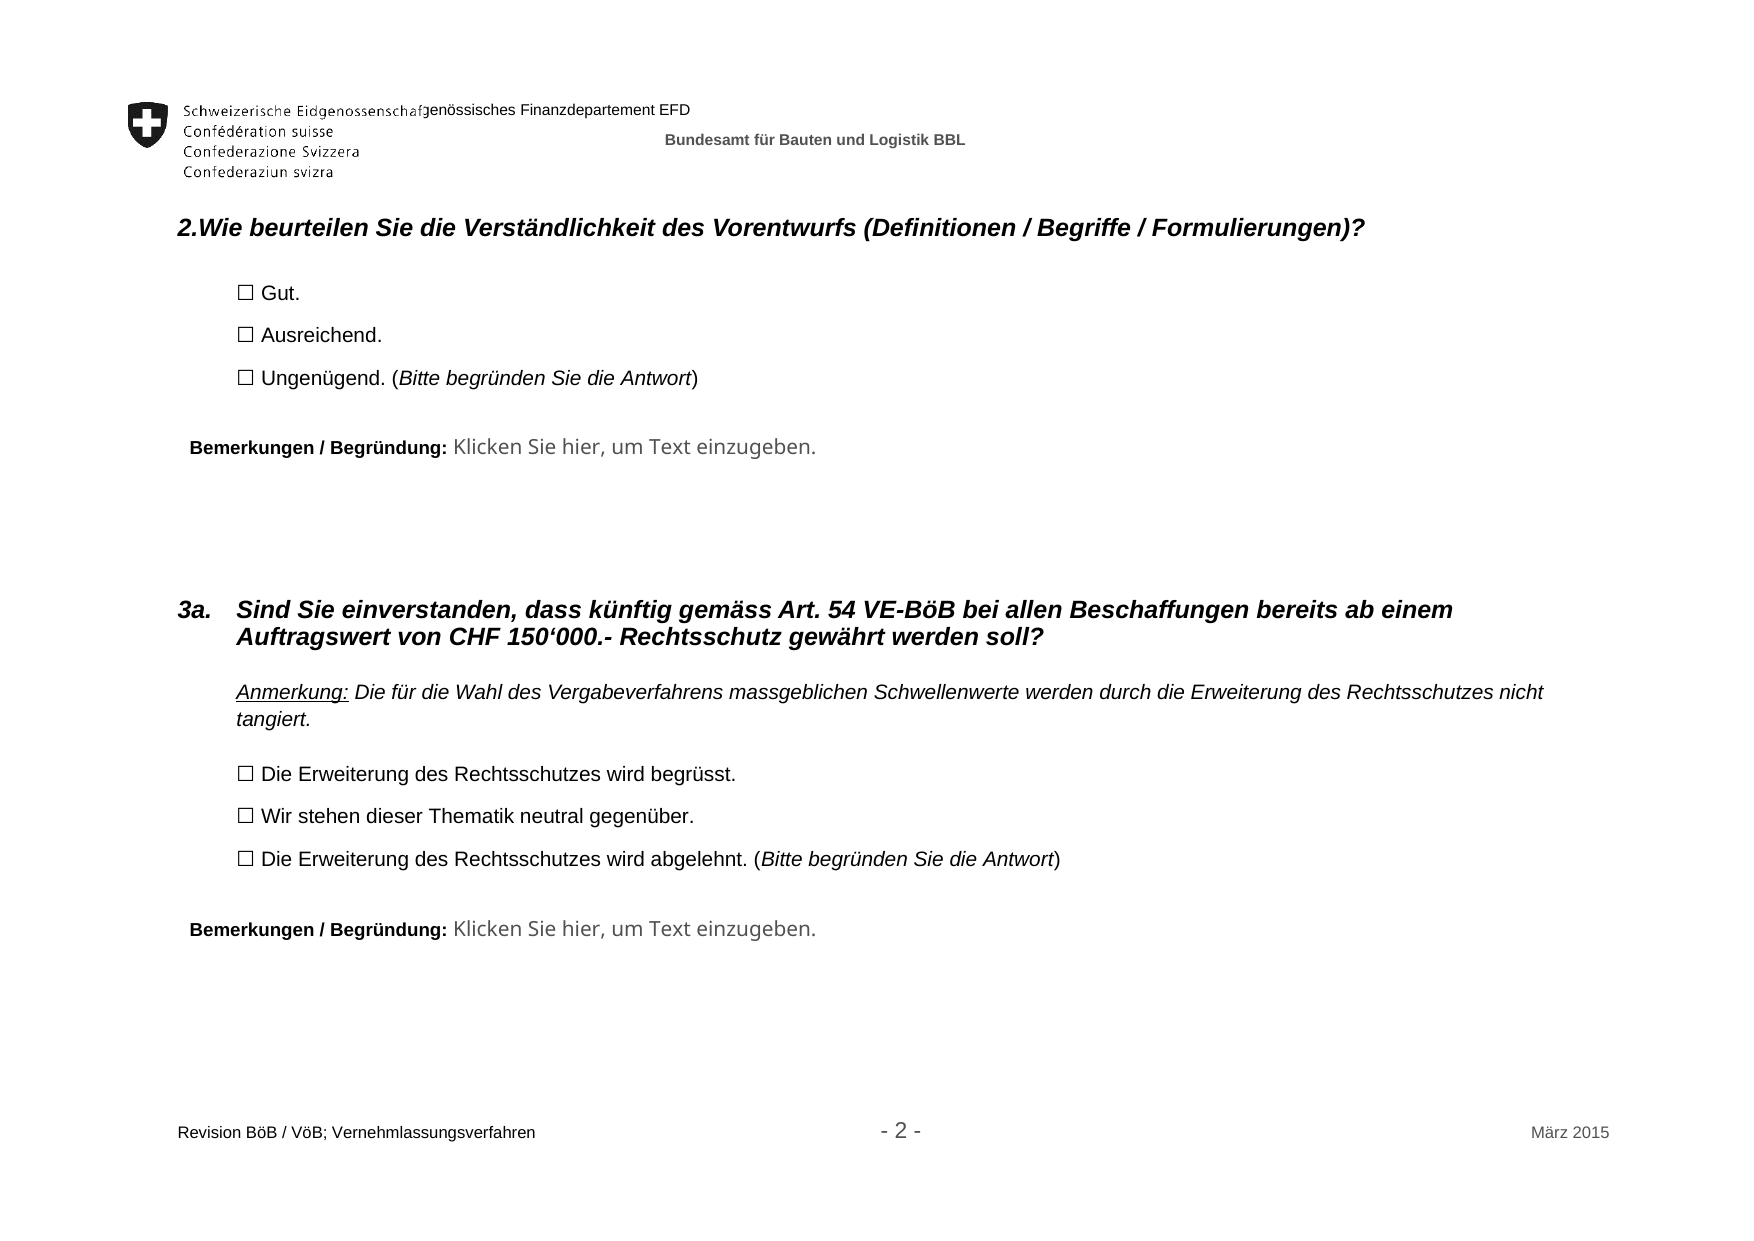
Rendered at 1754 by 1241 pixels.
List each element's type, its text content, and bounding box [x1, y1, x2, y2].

text Bemerkungen / Begründung: [189, 914, 1595, 942]
text Die Erweiterung des Rechtsschutzes wird begrüsst. [236, 759, 1595, 787]
text Die Erweiterung des Rechtsschutzes wird abgelehnt. (Bitte begründen Sie die Antwort) [236, 844, 1595, 872]
picture [126, 101, 424, 199]
list Wie beurteilen Sie die Verständlichkeit des Vorentwurfs (Definitionen / Begriffe / Formulierungen)? [177, 215, 1595, 242]
text Ungenügend. (Bitte begründen Sie die Antwort) [236, 363, 1595, 391]
text Wir stehen dieser Thematik neutral gegenüber. [236, 801, 1595, 830]
text Ausreichend. [236, 320, 1595, 349]
text 3a. Sind Sie einverstanden, dass künftig gemäss Art. 54 VE-BöB bei allen Beschaffungen bereits ab einem Auftragswert von CHF 150‘000.- Rechtsschutz gewährt werden soll? [177, 596, 1595, 651]
text Gut. [236, 278, 1595, 306]
text Anmerkung: Die für die Wahl des Vergabeverfahrens massgeblichen Schwellenwerte werden durch die Erweiterung des Rechtsschutzes nicht tangiert. [177, 678, 1595, 732]
text Bemerkungen / Begründung: [189, 432, 1595, 461]
